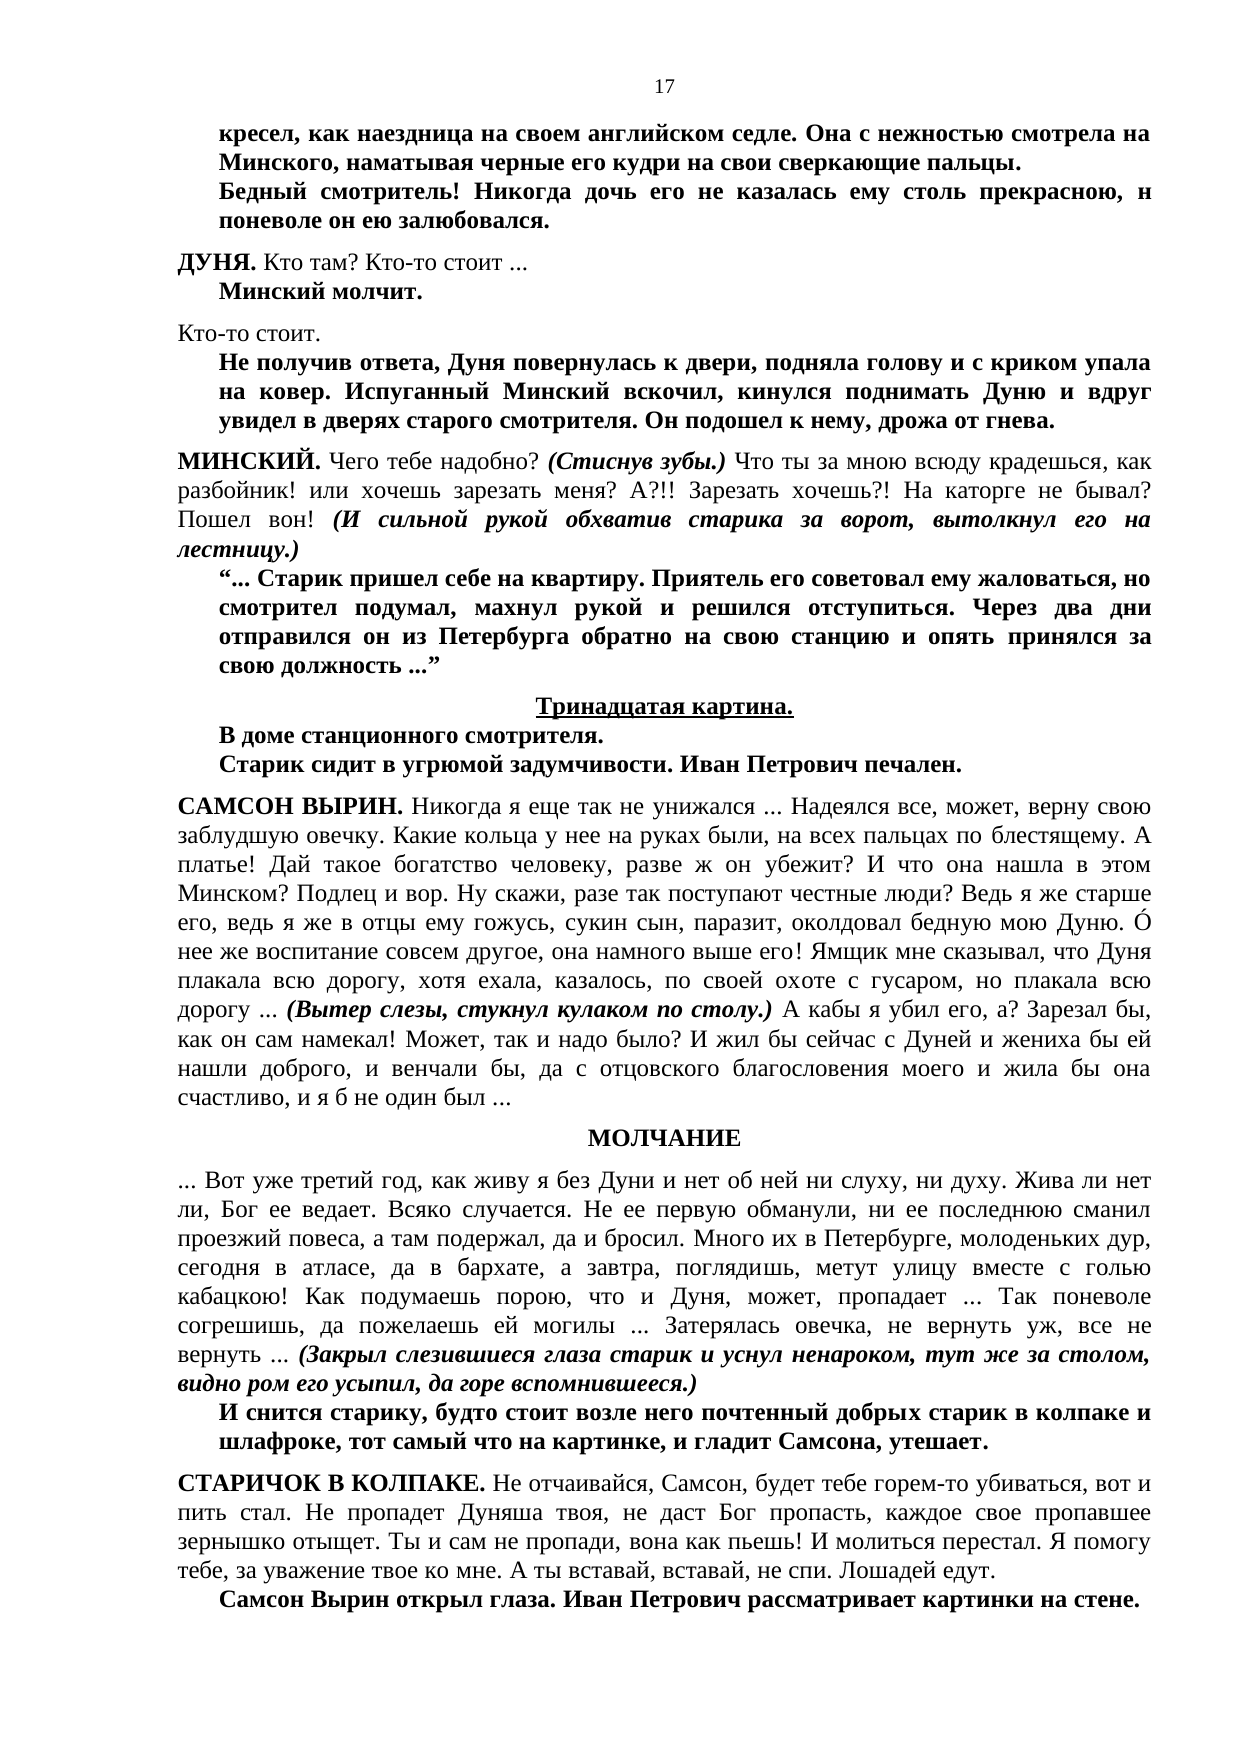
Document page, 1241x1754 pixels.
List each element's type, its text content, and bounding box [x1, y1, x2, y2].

text СТАРИЧОК В КОЛПАКЕ. Не отчаивайся, Самсон, будет тебе горем-то убиваться, вот и пить стал. Не пропадет Дуняша твоя, не даст Бог пропасть, каждое свое пропавшее зернышко отыщет. Ты и сам не пропади, вона как пьешь! И молиться перестал. Я помогу тебе, за уважение твое ко мне. А ты вставай, вставай, не спи. Лошадей едут. [177, 1468, 1152, 1584]
text В доме станционного смотрителя. [218, 720, 1152, 749]
text Самсон Вырин открыл глаза. Иван Петрович рассматривает картинки на стене. [218, 1584, 1152, 1613]
text “... Старик пришел себе на квартиру. Приятель его советовал ему жаловаться, но смотрител подумал, махнул рукой и решился отступиться. Через два дни отправился он из Петербурга обратно на свою станцию и опять принялся за свою должность ...” [218, 562, 1152, 679]
text МИНСКИЙ. Чего тебе надобно? (Стиснув зубы.) Что ты за мною всюду крадешься, как разбойник! или хочешь зарезать меня? А?!! Зарезать хочешь?! На каторге не бывал? Пошел вон! (И сильной рукой обхватив старика за ворот, вытолкнул его на лестницу.) [177, 446, 1152, 562]
text И снится старику, будто стоит возле него почтенный добрых старик в колпаке и шлафроке, тот самый что на картинке, и гладит Самсона, утешает. [218, 1397, 1152, 1455]
text Бедный смотритель! Никогда дочь его не казалась ему столь прекрасною, н поневоле он ею залюбовался. [218, 176, 1152, 234]
text ДУНЯ. Кто там? Кто-то стоит ... [177, 247, 1152, 276]
text Минский молчит. [218, 276, 1152, 305]
text МОЛЧАНИЕ [177, 1123, 1152, 1152]
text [218, 118, 1152, 176]
text ... Вот уже третий год, как живу я без Дуни и нет об ней ни слуху, ни духу. Жива ли нет ли, Бог ее ведает. Всяко случается. Не ее первую обманули, ни ее последнюю сманил проезжий повеса, а там подержал, да и бросил. Много их в Петербурге, молоденьких дур, сегодня в атласе, да в бархате, а завтра, поглядишь, метут улицу вместе с голью кабацкою! Как подумаешь порою, что и Дуня, может, пропадает ... Так поневоле согрешишь, да пожелаешь ей могилы ... Затерялась овечка, не вернуть уж, все не вернуть ... (Закрыл слезившиеся глаза старик и уснул ненароком, тут же за столом, видно ром его усыпил, да горе вспомнившееся.) [177, 1165, 1152, 1397]
text Тринадцатая картина. [177, 691, 1152, 720]
text Кто-то стоит. [177, 317, 1152, 347]
text САМСОН ВЫРИН. Никогда я еще так не унижался ... Надеялся все, может, верну свою заблудшую овечку. Какие кольца у нее на руках были, на всех пальцах по блестящему. А платье! Дай такое богатство человеку, разве ж он убежит? И что она нашла в этом Минском? Подлец и вор. Ну скажи, разе так поступают честные люди? Ведь я же старше его, ведь я же в отцы ему гожусь, сукин сын, паразит, околдовал бедную мою Дуню. Ó нее же воспитание совсем другое, она намного выше его! Ямщик мне сказывал, что Дуня плакала всю дорогу, хотя ехала, казалось, по своей охоте с гусаром, но плакала всю дорогу ... (Вытер слезы, стукнул кулаком по столу.) А кабы я убил его, а? Зарезал бы, как он сам намекал! Может, так и надо было? И жил бы сейчас с Дуней и жениха бы ей нашли доброго, и венчали бы, да с отцовского благословения моего и жила бы она счастливо, и я б не один был ... [177, 791, 1152, 1111]
text Старик сидит в угрюмой задумчивости. Иван Петрович печален. [218, 749, 1152, 778]
text Не получив ответа, Дуня повернулась к двери, подняла голову и с криком упала на ковер. Испуганный Минский вскочил, кинулся поднимать Дуню и вдруг увидел в дверях старого смотрителя. Он подошел к нему, дрожа от гнева. [218, 347, 1152, 434]
